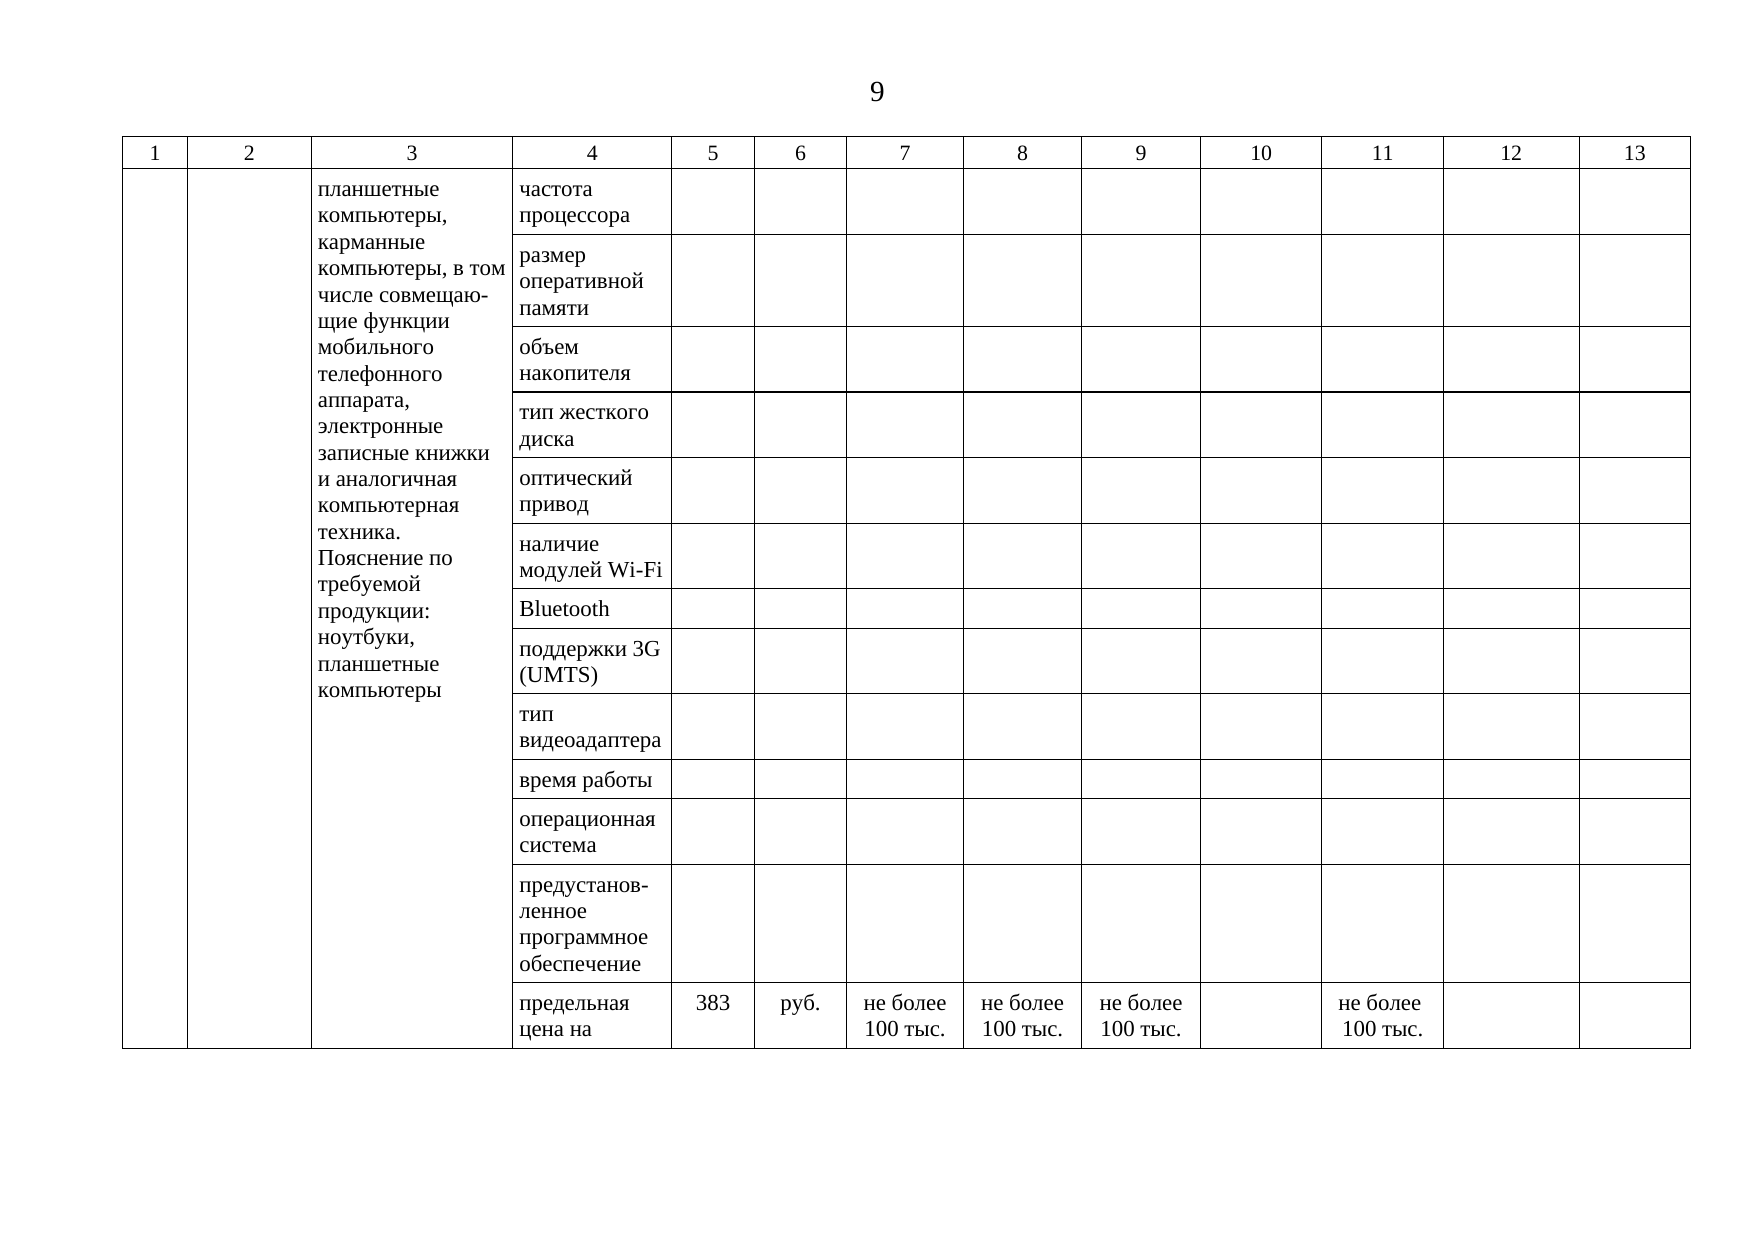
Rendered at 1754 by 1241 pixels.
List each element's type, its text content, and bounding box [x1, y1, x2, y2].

table_cell [1322, 169, 1443, 234]
table_cell [1580, 983, 1690, 1048]
table_cell [964, 393, 1081, 457]
table_cell [847, 589, 963, 628]
table_cell [755, 235, 846, 326]
table_cell [1444, 865, 1579, 982]
table_cell [1201, 524, 1321, 588]
table_header 10 [1201, 137, 1321, 168]
table_cell предельная цена на ноутбук [513, 983, 671, 1048]
table_cell [1322, 458, 1443, 523]
table_cell [1082, 524, 1200, 588]
table_cell [1201, 458, 1321, 523]
table_header 9 [1082, 137, 1200, 168]
table_cell [1082, 694, 1200, 759]
table_cell [1444, 694, 1579, 759]
table_cell [1322, 865, 1443, 982]
table_cell [1322, 760, 1443, 798]
table_cell [1444, 235, 1579, 326]
table_cell [847, 235, 963, 326]
table_cell [755, 327, 846, 391]
table_cell [755, 694, 846, 759]
table_cell [1082, 589, 1200, 628]
table_cell [964, 799, 1081, 864]
table_cell [1580, 694, 1690, 759]
table_cell [1201, 799, 1321, 864]
table_cell [1322, 524, 1443, 588]
table_cell [1201, 865, 1321, 982]
table_header 13 [1580, 137, 1690, 168]
table_cell не более 100 тыс. [964, 983, 1081, 1048]
table_cell [1082, 760, 1200, 798]
table_header 7 [847, 137, 963, 168]
table_cell [1201, 629, 1321, 693]
table_cell [1444, 760, 1579, 798]
table_cell [672, 865, 754, 982]
table_cell [964, 235, 1081, 326]
table_cell [1580, 589, 1690, 628]
table_cell [672, 760, 754, 798]
table_cell [1082, 393, 1200, 457]
table_cell [1580, 327, 1690, 391]
table_cell [1444, 799, 1579, 864]
table_cell тип видеоадаптера [513, 694, 671, 759]
table_cell [1201, 235, 1321, 326]
table_cell [1580, 524, 1690, 588]
table_cell [1580, 760, 1690, 798]
table_header 8 [964, 137, 1081, 168]
table_cell [1082, 629, 1200, 693]
table_header 12 [1444, 137, 1579, 168]
table_cell [672, 629, 754, 693]
table_header 6 [755, 137, 846, 168]
table_cell [847, 760, 963, 798]
table_header 1 [123, 137, 187, 168]
table_cell [1201, 983, 1321, 1048]
table_cell [964, 327, 1081, 391]
table_cell не более 100 тыс. [847, 983, 963, 1048]
table_cell поддержки 3G (UMTS) [513, 629, 671, 693]
table_cell [672, 393, 754, 457]
table_cell [1322, 393, 1443, 457]
table_cell не более 100 тыс. [1322, 983, 1443, 1048]
table_cell [1444, 589, 1579, 628]
table_cell [755, 458, 846, 523]
table_cell [1444, 629, 1579, 693]
table_cell [1201, 327, 1321, 391]
table_cell [964, 629, 1081, 693]
table_cell [1444, 327, 1579, 391]
table_cell [755, 524, 846, 588]
table_cell [847, 524, 963, 588]
table_header 5 [672, 137, 754, 168]
table_cell [1082, 169, 1200, 234]
table_cell 383 [672, 983, 754, 1048]
table_header 2 [188, 137, 311, 168]
table_cell [847, 694, 963, 759]
table_cell [1580, 235, 1690, 326]
table_cell [672, 327, 754, 391]
table_cell [1082, 865, 1200, 982]
table_cell [1322, 327, 1443, 391]
table_cell [755, 589, 846, 628]
table_cell [1580, 865, 1690, 982]
table_cell [672, 169, 754, 234]
table_header 11 [1322, 137, 1443, 168]
table_cell [1444, 169, 1579, 234]
table_cell операционная система [513, 799, 671, 864]
table_cell [1444, 983, 1579, 1048]
table_cell объем накопителя [513, 327, 671, 391]
table_cell [1322, 629, 1443, 693]
table_cell [1580, 393, 1690, 457]
table_cell [1201, 760, 1321, 798]
table_cell [964, 458, 1081, 523]
table_header 3 [312, 137, 512, 168]
table_cell [964, 589, 1081, 628]
table_cell время работы [513, 760, 671, 798]
table_cell [847, 458, 963, 523]
table_cell [1444, 458, 1579, 523]
table_cell [672, 799, 754, 864]
table_cell [672, 458, 754, 523]
table_cell [964, 524, 1081, 588]
table_cell [1201, 694, 1321, 759]
table_cell не более 100 тыс. [1082, 983, 1200, 1048]
table_cell [964, 694, 1081, 759]
table_cell оптический привод [513, 458, 671, 523]
table_cell [672, 235, 754, 326]
table_cell [755, 760, 846, 798]
table_cell [964, 760, 1081, 798]
table_cell [672, 589, 754, 628]
table_cell [847, 629, 963, 693]
table_cell [1580, 169, 1690, 234]
table_cell [847, 799, 963, 864]
table_cell предустанов-ленное программное обеспечение [513, 865, 671, 982]
table_cell [847, 169, 963, 234]
table_cell частота процессора [513, 169, 671, 234]
table_cell [1082, 327, 1200, 391]
table_cell [672, 524, 754, 588]
table_cell [1082, 235, 1200, 326]
table_cell [755, 393, 846, 457]
table_cell [1201, 169, 1321, 234]
table_cell [1322, 799, 1443, 864]
table_cell [964, 865, 1081, 982]
table_cell [755, 629, 846, 693]
table_cell [847, 327, 963, 391]
table_cell [1444, 524, 1579, 588]
table_cell [1580, 799, 1690, 864]
table_cell [1322, 694, 1443, 759]
table_cell [1580, 458, 1690, 523]
table_cell размер оперативной памяти [513, 235, 671, 326]
table_cell [847, 865, 963, 982]
table_cell Bluetooth [513, 589, 671, 628]
table_header 4 [513, 137, 671, 168]
table_cell [847, 393, 963, 457]
table_cell [1201, 393, 1321, 457]
table_cell [755, 169, 846, 234]
table_cell [672, 694, 754, 759]
table_cell [755, 865, 846, 982]
table_cell наличие модулей Wi-Fi [513, 524, 671, 588]
table_cell [755, 799, 846, 864]
table_cell [964, 169, 1081, 234]
table_cell [1580, 629, 1690, 693]
table_cell [1322, 235, 1443, 326]
table_cell руб. [755, 983, 846, 1048]
table_cell [1082, 458, 1200, 523]
table_cell [1082, 799, 1200, 864]
table_cell [1444, 393, 1579, 457]
table_cell [1322, 589, 1443, 628]
table_cell [1201, 589, 1321, 628]
table_cell тип жесткого диска [513, 393, 671, 457]
